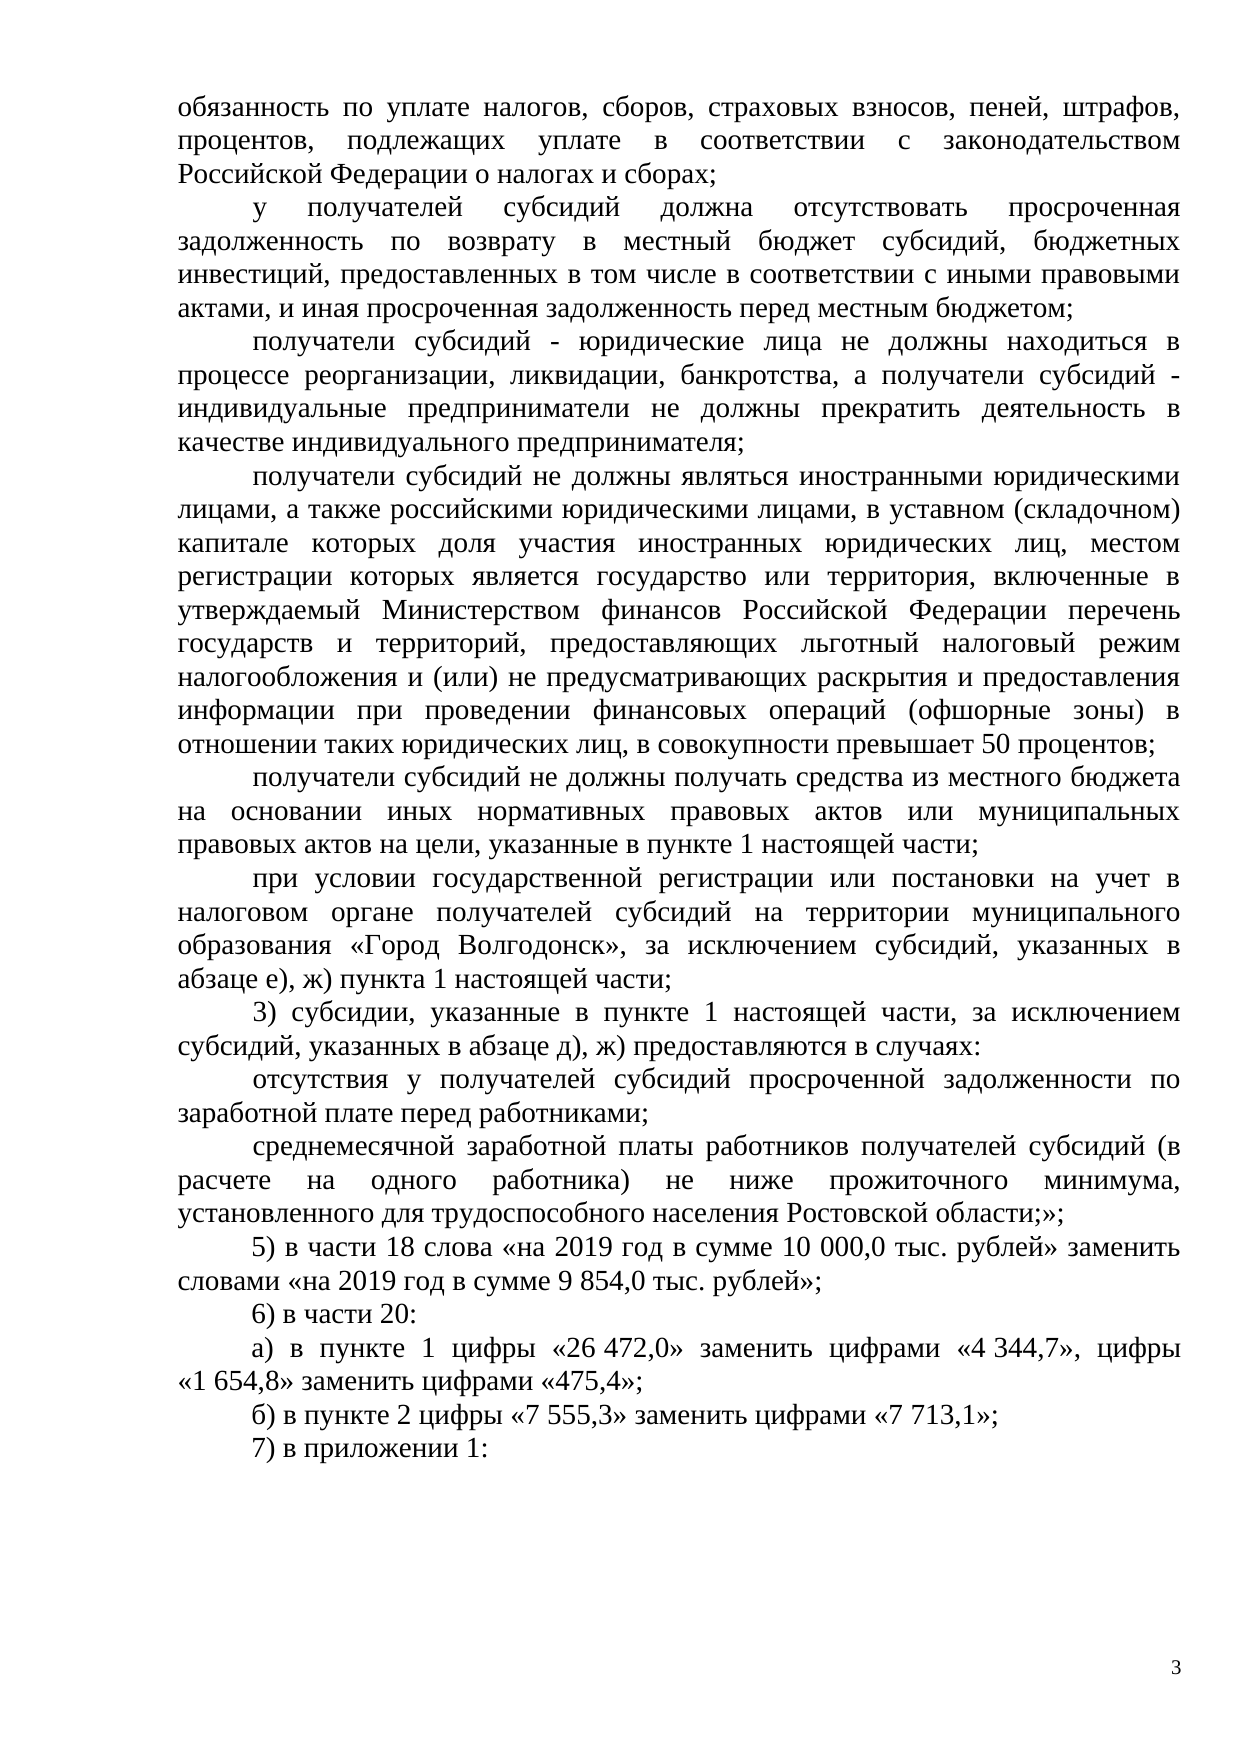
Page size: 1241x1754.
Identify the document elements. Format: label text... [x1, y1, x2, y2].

text а) в пункте 1 цифры «26 472,0» заменить цифрами «4 344,7», цифры «1 654,8» заменить цифрами «475,4»; [177, 1330, 1181, 1397]
text при условии государственной регистрации или постановки на учет в налоговом органе получателей субсидий на территории муниципального образования «Город Волгодонск», за исключением субсидий, указанных в абзаце е), ж) пункта 1 настоящей части; [177, 860, 1181, 994]
text 7) в приложении 1: [177, 1430, 1181, 1464]
text отсутствия у получателей субсидий просроченной задолженности по заработной плате перед работниками; [177, 1061, 1181, 1128]
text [177, 89, 1181, 189]
text 6) в части 20: [177, 1296, 1181, 1330]
text 3) субсидии, указанные в пункте 1 настоящей части, за исключением субсидий, указанных в абзаце д), ж) предоставляются в случаях: [177, 994, 1181, 1061]
list 5) в части 18 слова «на 2019 год в сумме 10 000,0 тыс. рублей» заменить словами «на 2019 год в сумме 9 854,0 тыс. рублей»; [177, 1229, 1181, 1296]
text получатели субсидий не должны являться иностранными юридическими лицами, а также российскими юридическими лицами, в уставном (складочном) капитале которых доля участия иностранных юридических лиц, местом регистрации которых является государство или территория, включенные в утверждаемый Министерством финансов Российской Федерации перечень государств и территорий, предоставляющих льготный налоговый режим налогообложения и (или) не предусматривающих раскрытия и предоставления информации при проведении финансовых операций (офшорные зоны) в отношении таких юридических лиц, в совокупности превышает 50 процентов; [177, 458, 1181, 759]
text среднемесячной заработной платы работников получателей субсидий (в расчете на одного работника) не ниже прожиточного минимума, установленного для трудоспособного населения Ростовской области;»; [177, 1128, 1181, 1229]
text у получателей субсидий должна отсутствовать просроченная задолженность по возврату в местный бюджет субсидий, бюджетных инвестиций, предоставленных в том числе в соответствии с иными правовыми актами, и иная просроченная задолженность перед местным бюджетом; [177, 189, 1181, 323]
text получатели субсидий не должны получать средства из местного бюджета на основании иных нормативных правовых актов или муниципальных правовых актов на цели, указанные в пункте 1 настоящей части; [177, 759, 1181, 860]
text б) в пункте 2 цифры «7 555,3» заменить цифрами «7 713,1»; [177, 1397, 1181, 1430]
text получатели субсидий - юридические лица не должны находиться в процессе реорганизации, ликвидации, банкротства, а получатели субсидий - индивидуальные предприниматели не должны прекратить деятельность в качестве индивидуального предпринимателя; [177, 323, 1181, 458]
